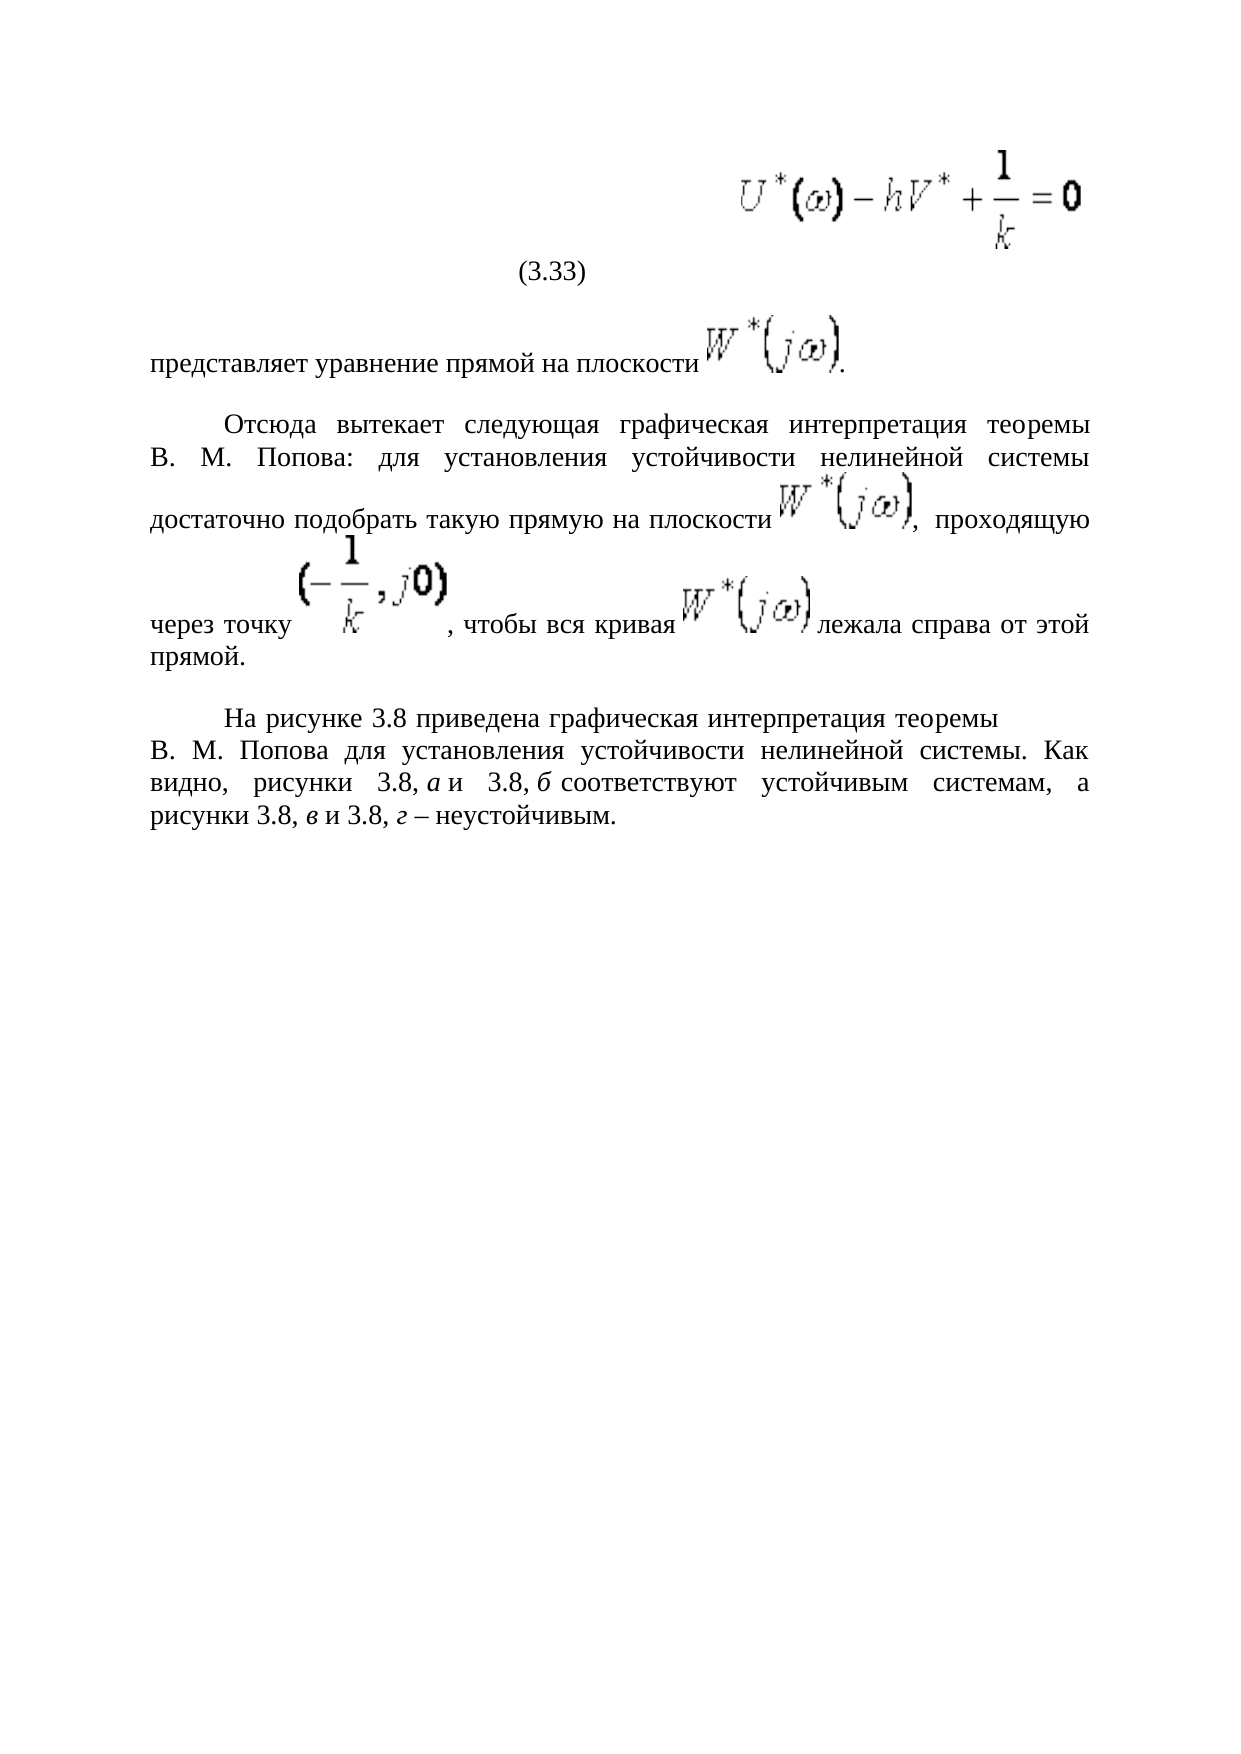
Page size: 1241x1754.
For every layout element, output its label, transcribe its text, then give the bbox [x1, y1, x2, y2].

picture [299, 535, 447, 633]
picture [707, 315, 839, 373]
text представляет уравнение прямой на плоскости . [150, 316, 1090, 378]
picture [741, 150, 1081, 249]
picture [683, 576, 810, 633]
text Отсюда вытекает следующая графическая интерпретация теоремы В. М. Попова: для установления устойчивости нелинейной системы достаточно подобрать такую прямую на плоскости , проходящую через точку , чтобы вся кривая лежала справа от этой прямой. [150, 407, 1090, 671]
picture [780, 472, 912, 529]
text На рисунке 3.8 приведена графическая интерпретация теоремы В. М. Попова для установления устойчивости нелинейной системы. Как видно, рисунки 3.8, а и 3.8, б соответствуют устойчивым системам, а рисунки 3.8, в и 3.8, г – неустойчивым. [150, 701, 1090, 830]
